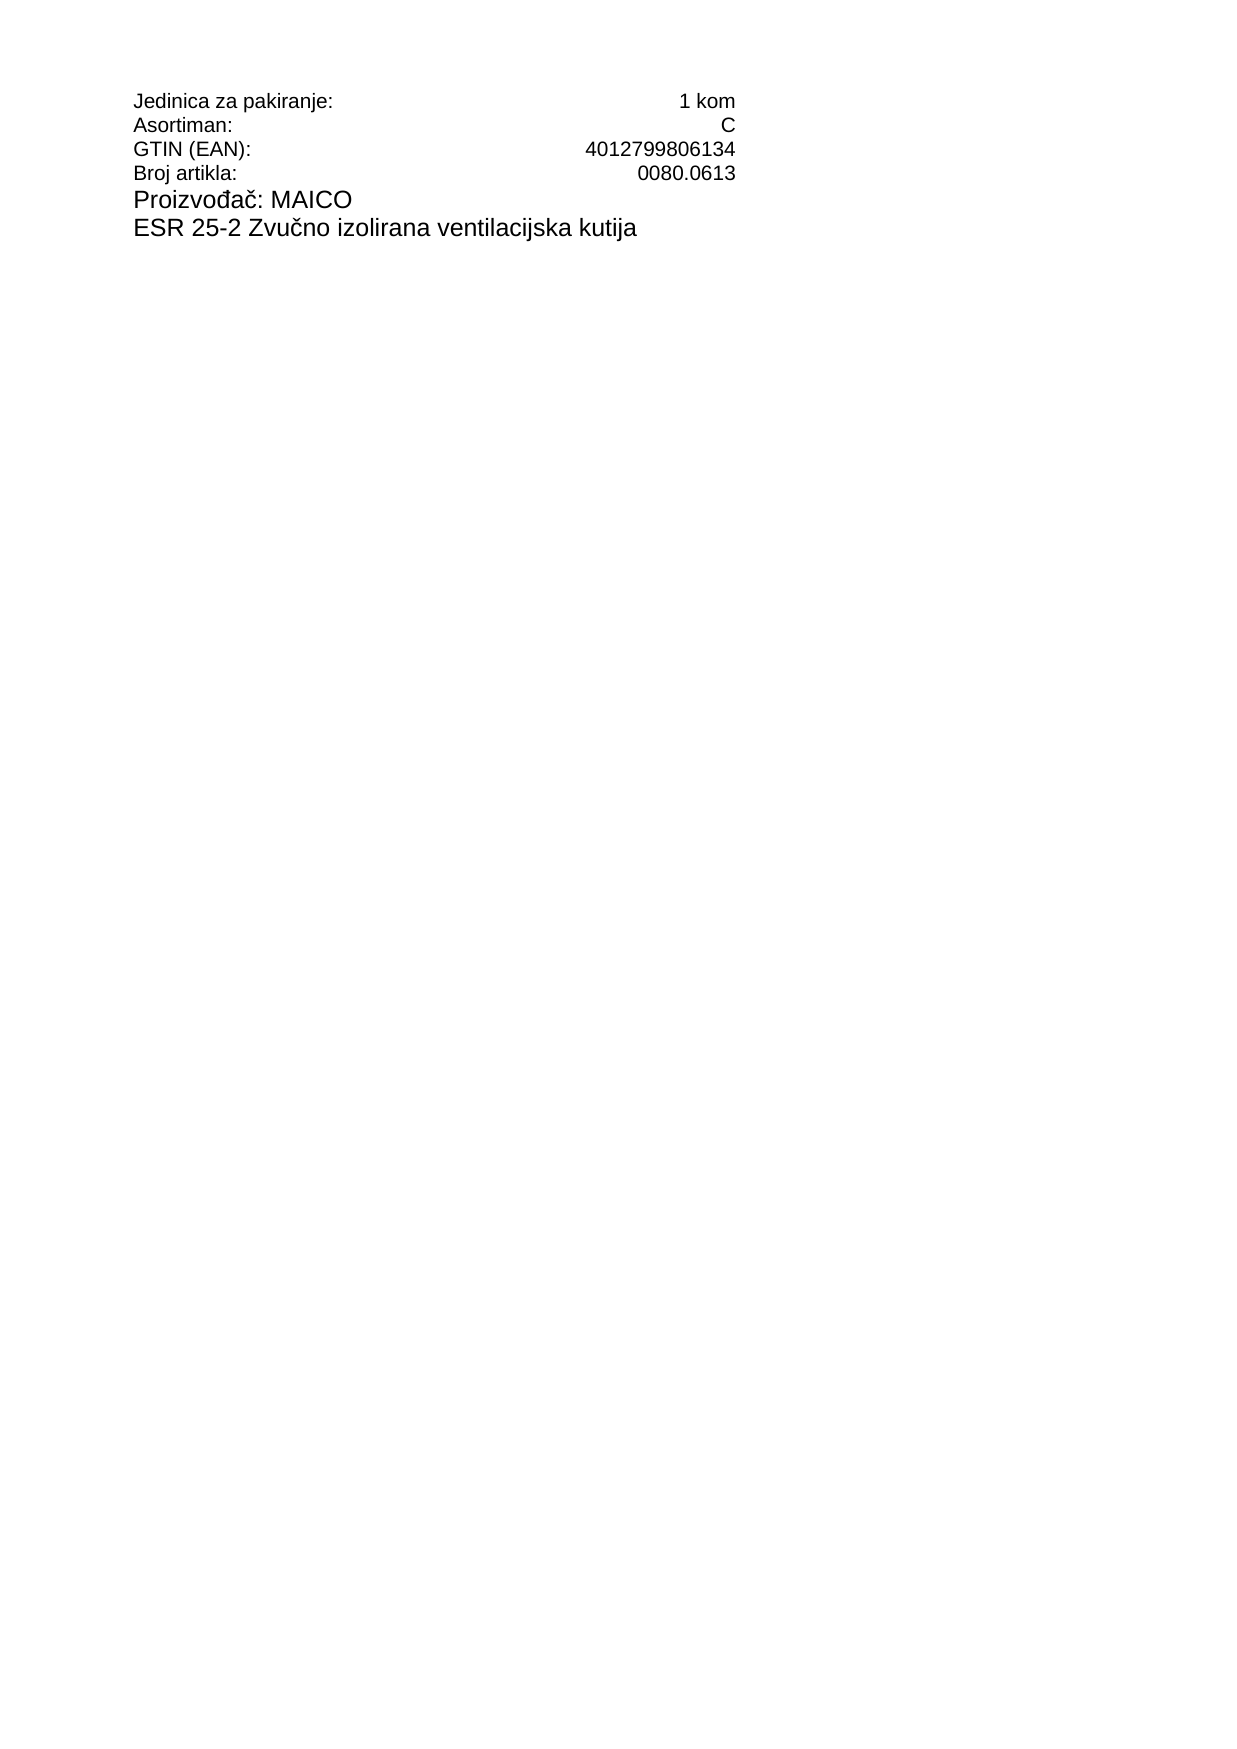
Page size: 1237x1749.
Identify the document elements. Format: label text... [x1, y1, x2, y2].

table_cell C [434, 113, 747, 137]
text Proizvođač: MAICO [133, 184, 1148, 213]
table_cell Jedinica za pakiranje: [122, 89, 434, 113]
table_cell GTIN (EAN): [122, 137, 434, 161]
table_cell 0080.0613 [434, 161, 747, 184]
table_cell 1 kom [434, 89, 747, 113]
table_cell 4012799806134 [434, 137, 747, 161]
table_cell Asortiman: [122, 113, 434, 137]
text ESR 25-2 Zvučno izolirana ventilacijska kutija [133, 213, 1148, 242]
table_cell Broj artikla: [122, 161, 434, 184]
